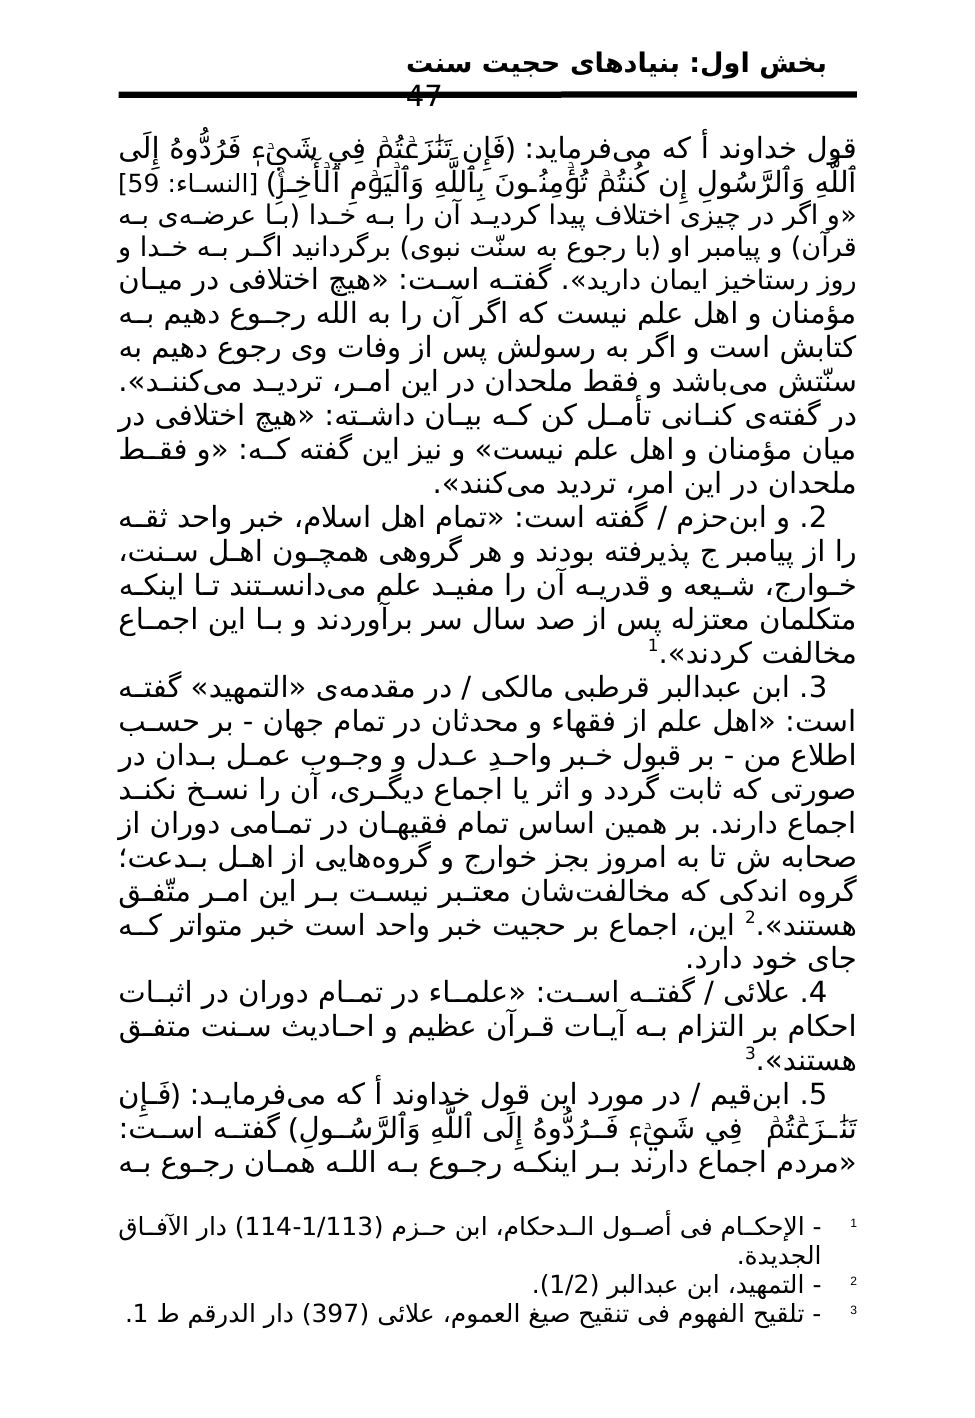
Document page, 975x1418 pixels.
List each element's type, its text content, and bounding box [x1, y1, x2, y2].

text 4. علائی / گفته است: «علماء در تمام دوران در اثبات احکام بر التزام به آیات قرآن عظیم و احادیث سنت متفق هستند». [118, 976, 857, 1078]
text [118, 132, 857, 500]
text 2. و ابن‌حزم / گفته است: «تمام اهل اسلام، خبر واحد ثقه را از پیامبر ج پذیرفته بودند و هر گروهی همچون اهل سنت، خوارج، شیعه و قدریه آن‌ را مفید علم می‌دانستند تا اینکه متکلمان معتزله پس از صد سال سر برآوردند و با این اجماع مخالفت کردند». [118, 500, 857, 670]
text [118, 1078, 857, 1179]
text 3. ابن عبدالبر قرطبی مالکی / در مقدمه‌ی «التمهید» گفته است: «اهل علم از فقهاء و محدثان در تمام جهان - بر حسب اطلاع من - بر قبول خبر واحدِ عدل و وجوب عمل بدان در صورتی که ثابت گردد و اثر یا اجماع دیگری، آن را نسخ نکند اجماع دارند. بر همین اساس تمام فقیهان در تمامی دوران از صحابه ش تا به امروز بجز خوارج و گروه‌هایی از اهل بدعت؛ گروه اندکی که مخالفت‌شان معتبر نیست بر این امر متّفق هستند». این، اجماع بر حجیت خبر واحد است خبر متواتر که جای خود دارد. [118, 670, 857, 976]
